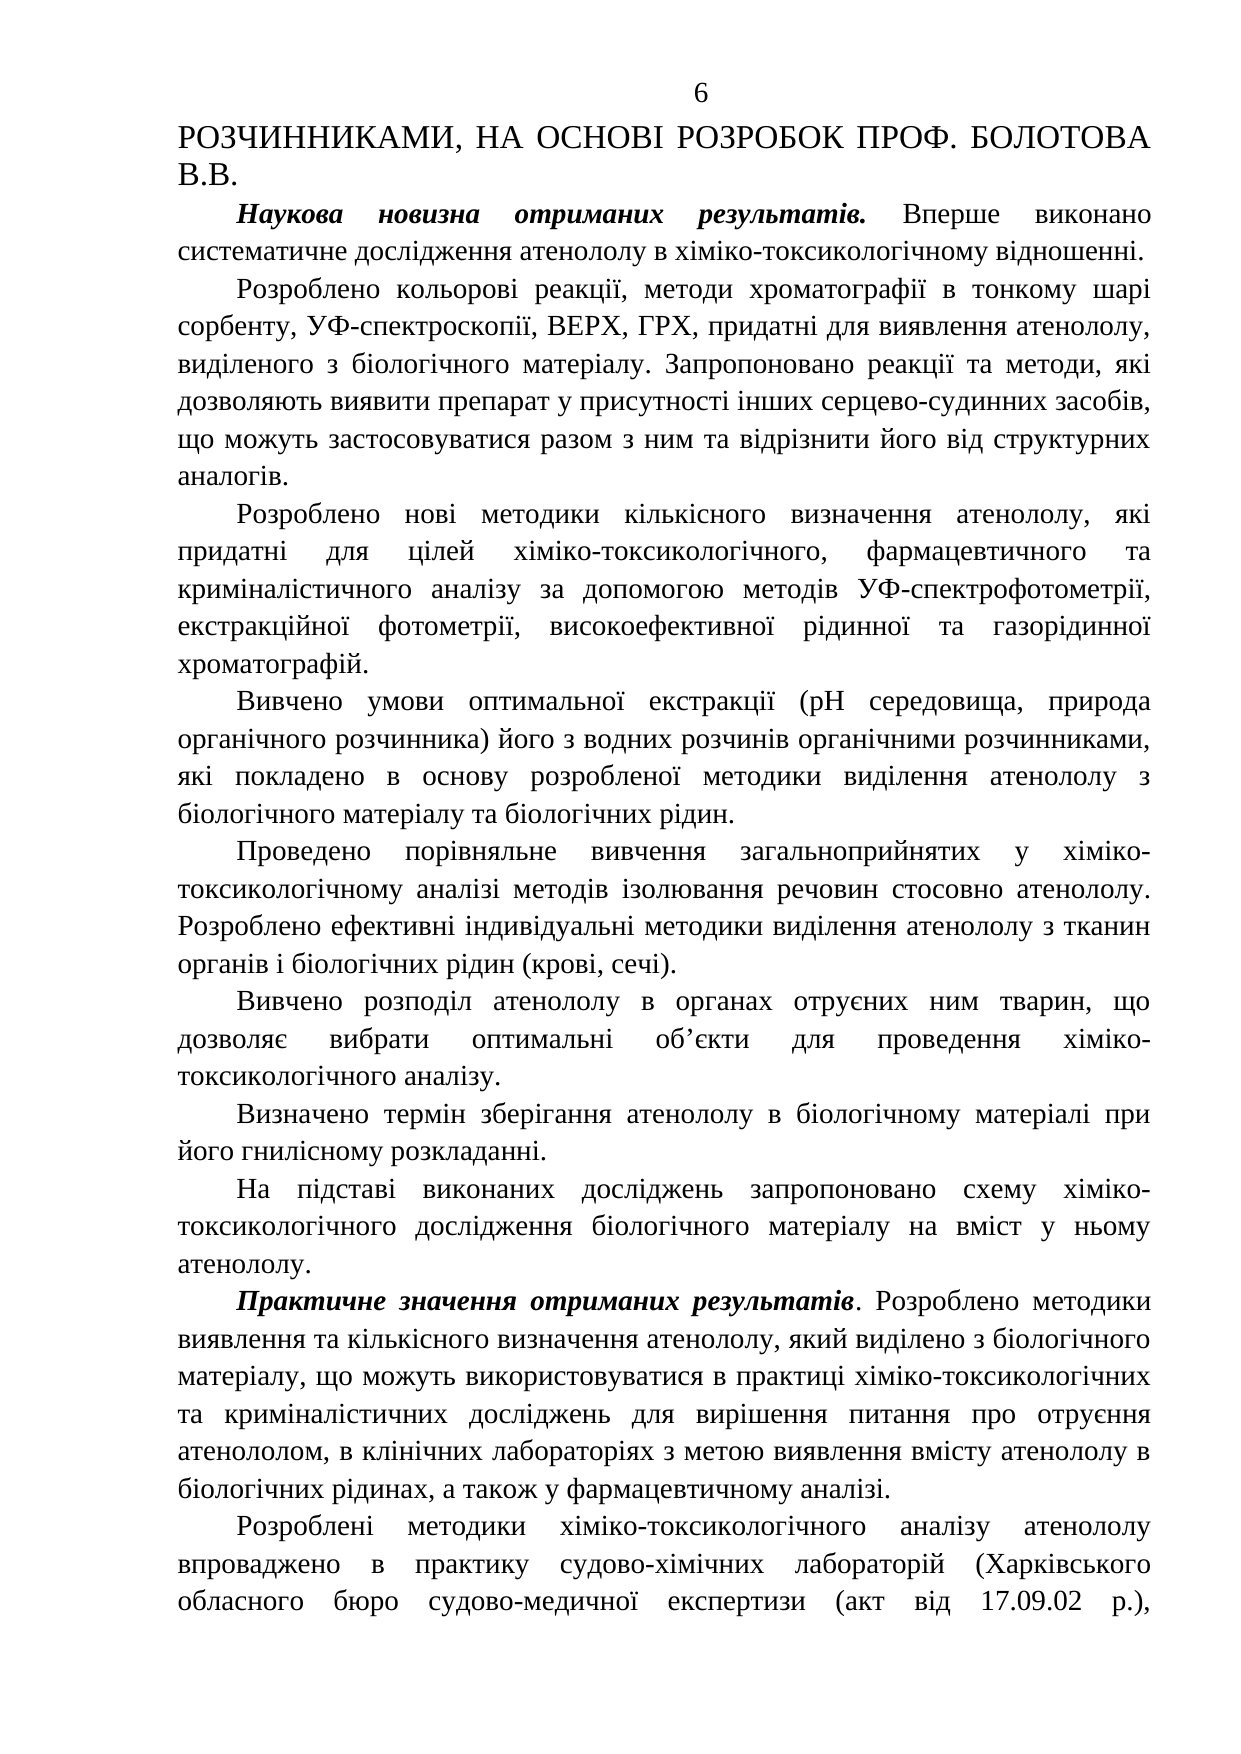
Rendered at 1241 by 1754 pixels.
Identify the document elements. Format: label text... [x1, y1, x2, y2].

text Визначено термін зберігання атенололу в біологічному матеріалі при його гнилісному розкладанні. [177, 1093, 1152, 1168]
text Практичне значення отриманих результатів. Розроблено методики виявлення та кількісного визначення атенололу, який виділено з біологічного матеріалу, що можуть використовуватися в практиці хіміко-токсикологічних та криміналістичних досліджень для вирішення питання про отруєння атенололом, в клінічних лабораторіях з метою виявлення вмісту атенололу в біологічних рідинах, а також у фармацевтичному аналізі. [177, 1281, 1152, 1506]
text Розроблено нові методики кількісного визначення атенололу, які придатні для цілей хіміко-токсикологічного, фармацевтичного та криміналістичного аналізу за допомогою методів УФ-спектрофотометрії, екстракційної фотометрії, високоефективної рідинної та газорідинної хроматографій. [177, 493, 1152, 681]
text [177, 1506, 1152, 1618]
text Проведено порівняльне вивчення загальноприйнятих у хіміко-токсикологічному аналізі методів ізолювання речовин стосовно атенололу. Розроблено ефективні індивідуальні методики виділення атенололу з тканин органів і біологічних рідин (крові, сечі). [177, 831, 1152, 981]
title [177, 118, 1152, 193]
text Вивчено умови оптимальної екстракції (рН середовища, природа органічного розчинника) його з водних розчинів органічними розчинниками, які покладено в основу розробленої методики виділення атенололу з біологічного матеріалу та біологічних рідин. [177, 681, 1152, 831]
text На підставі виконаних досліджень запропоновано схему хіміко-токсикологічного дослідження біологічного матеріалу на вміст у ньому атенололу. [177, 1168, 1152, 1281]
text Розроблено кольорові реакції, методи хроматографії в тонкому шарі сорбенту, УФ-спектроскопії, ВЕРХ, ГРХ, придатні для виявлення атенололу, виділеного з біологічного матеріалу. Запропоновано реакції та методи, які дозволяють виявити препарат у присутності інших серцево-судинних засобів, що можуть застосовуватися разом з ним та відрізнити його від структурних аналогів. [177, 268, 1152, 493]
text Вивчено розподіл атенололу в органах отруєних ним тварин, що дозволяє вибрати оптимальні об’єкти для проведення хіміко-токсикологічного аналізу. [177, 981, 1152, 1093]
text Наукова новизна отриманих результатів. Вперше виконано систематичне дослідження атенололу в хіміко-токсикологічному відношенні. [177, 193, 1152, 268]
